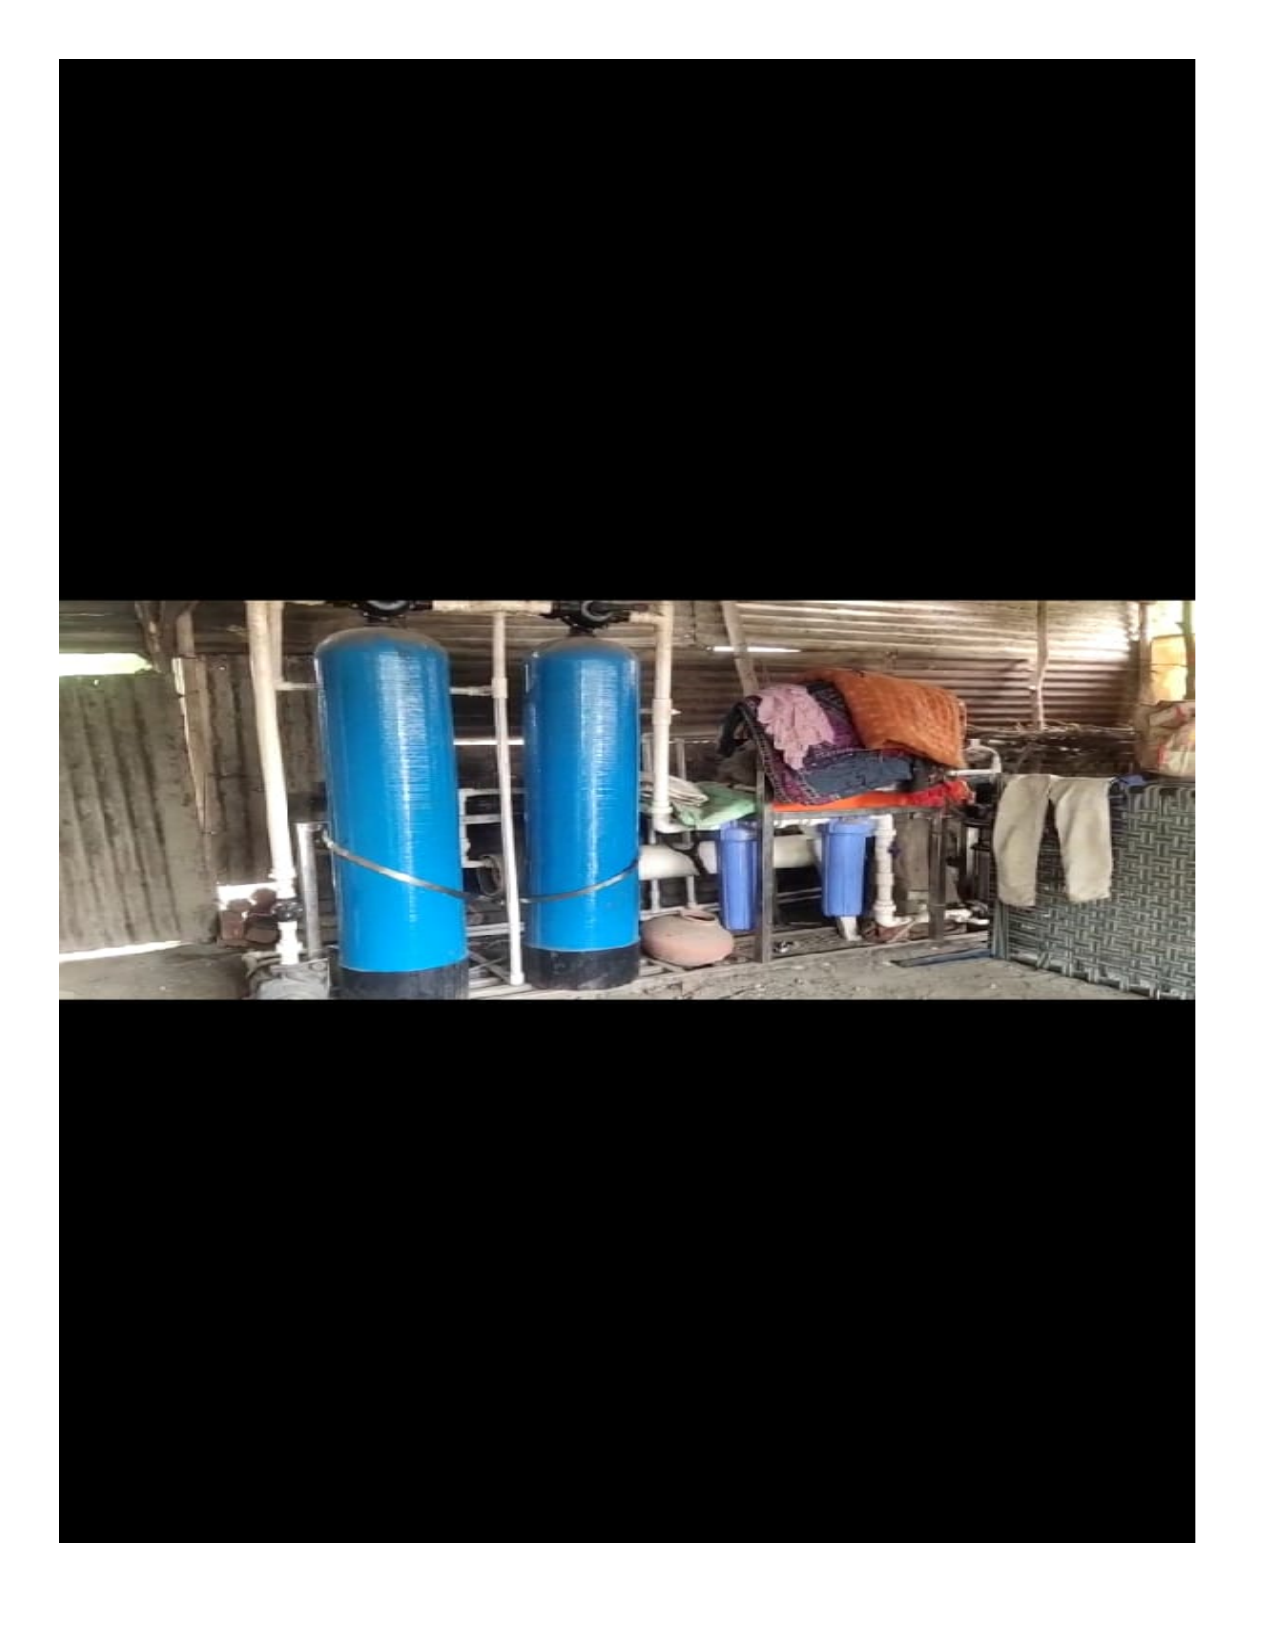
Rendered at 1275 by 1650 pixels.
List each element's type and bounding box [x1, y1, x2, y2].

picture [59, 59, 1196, 1543]
